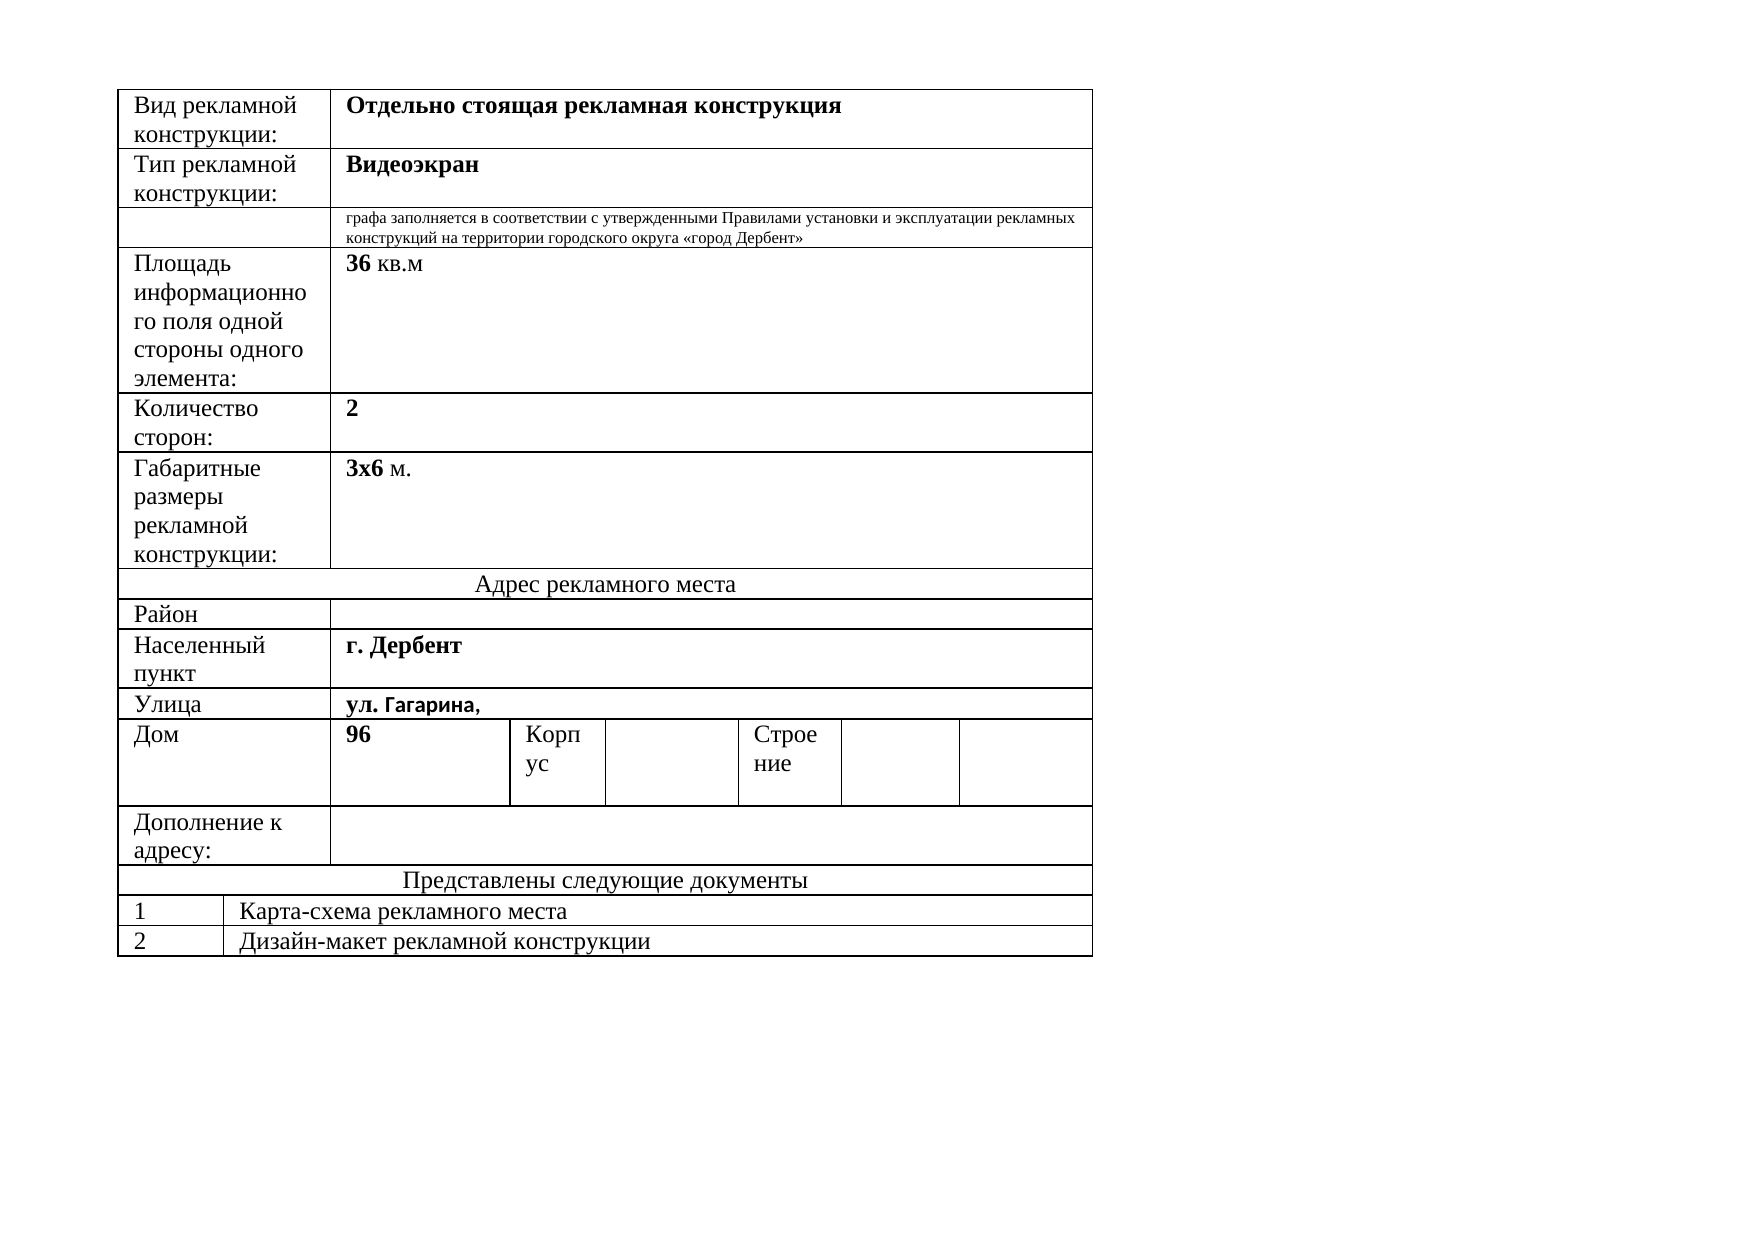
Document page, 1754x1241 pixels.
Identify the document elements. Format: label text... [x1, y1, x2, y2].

table_cell графа заполняется в соответствии с утвержденными Правилами установки и эксплуатации рекламных конструкций на территории городского округа «город Дербент» [331, 208, 1092, 247]
table_cell ул. Гагарина, [331, 689, 1092, 718]
table_cell Строение [739, 720, 841, 805]
table_cell Представлены следующие документы [119, 866, 1092, 894]
table_cell 2 [331, 394, 1092, 451]
table_cell 1 [119, 896, 223, 925]
table_cell Корпус [511, 720, 605, 805]
table_cell Адрес рекламного места [119, 569, 1092, 598]
table_cell [331, 600, 1092, 628]
table_cell Дом [119, 720, 330, 805]
table_cell Дополнение к адресу: [119, 807, 330, 864]
table_cell 36 кв.м [331, 248, 1092, 392]
table_cell Количество сторон: [119, 394, 330, 451]
table_cell Площадь информационного поля одной стороны одного элемента: [119, 248, 330, 392]
table_cell 2 [119, 926, 223, 955]
table_cell [119, 208, 330, 247]
table_header Вид рекламной конструкции: [119, 90, 330, 148]
table_cell Район [119, 600, 330, 628]
table_cell 96 [331, 720, 509, 805]
table_cell г. Дербент [331, 630, 1092, 687]
table_cell Габаритные размеры рекламной конструкции: [119, 453, 330, 568]
table_cell [331, 807, 1092, 864]
table_cell [842, 720, 959, 805]
table_cell Карта-схема рекламного места [224, 896, 1092, 925]
table_cell 3х6 м. [331, 453, 1092, 568]
table_cell Дизайн-макет рекламной конструкции [224, 926, 1092, 955]
table_header Отдельно стоящая рекламная конструкция [331, 90, 1092, 148]
table_cell Тип рекламной конструкции: [119, 149, 330, 207]
table_cell [960, 720, 1092, 805]
table_cell [606, 720, 738, 805]
table_cell Населенный пункт [119, 630, 330, 687]
table_cell Улица [119, 689, 330, 718]
table_cell Видеоэкран [331, 149, 1092, 207]
